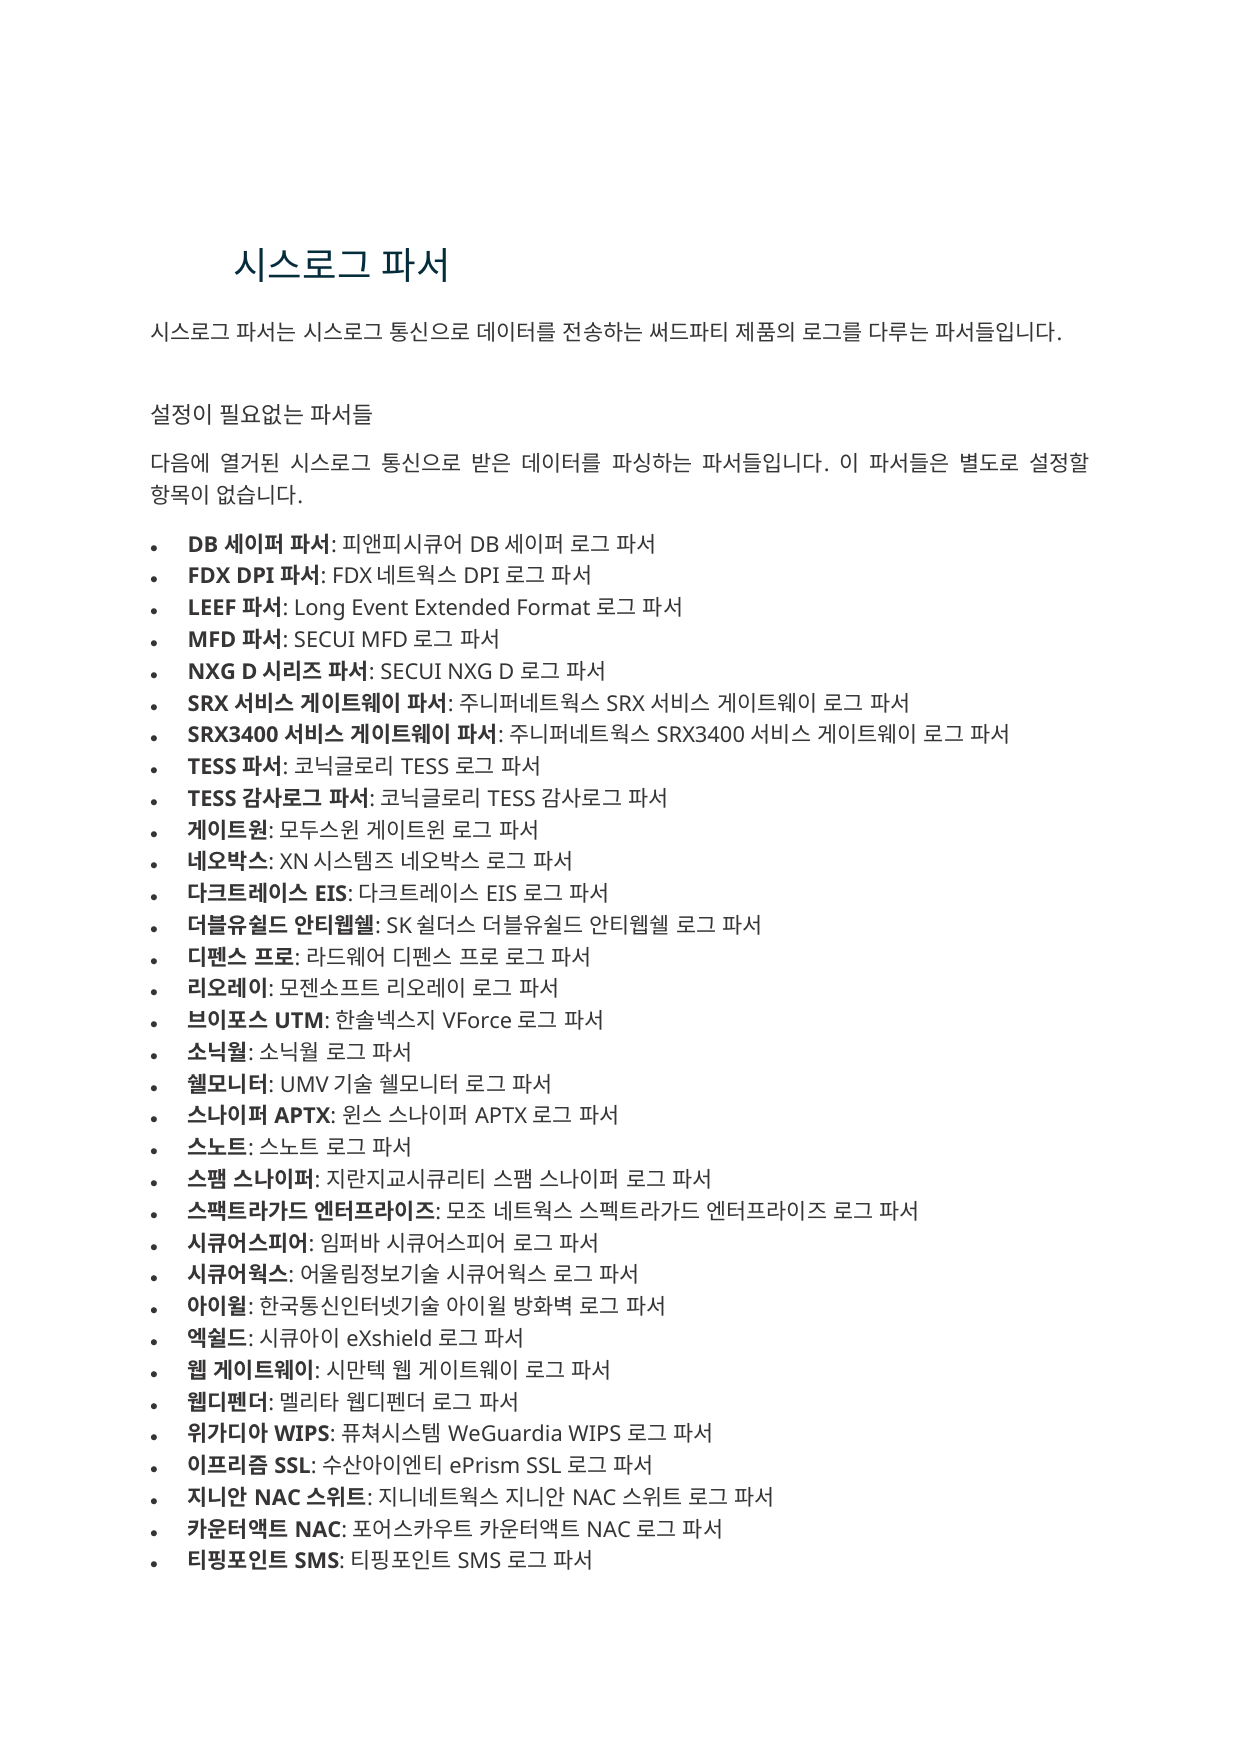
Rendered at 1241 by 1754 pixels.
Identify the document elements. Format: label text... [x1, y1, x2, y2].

list 시큐어웍스: 어울림정보기술 시큐어웍스 로그 파서 [150, 1257, 1090, 1289]
list 스노트: 스노트 로그 파서 [150, 1130, 1090, 1162]
list 게이트원: 모두스윈 게이트윈 로그 파서 [150, 813, 1090, 844]
list 브이포스 UTM: 한솔넥스지 VForce 로그 파서 [150, 1003, 1090, 1035]
list NXG D시리즈 파서: SECUI NXG D 로그 파서 [150, 654, 1090, 686]
list 리오레이: 모젠소프트 리오레이 로그 파서 [150, 971, 1090, 1003]
list TESS 파서: 코닉글로리 TESS 로그 파서 [150, 749, 1090, 781]
list DB 세이퍼 파서: 피앤피시큐어 DB세이퍼 로그 파서 [150, 527, 1090, 558]
list 디펜스 프로: 라드웨어 디펜스 프로 로그 파서 [150, 940, 1090, 971]
list 쉘모니터: UMV기술 쉘모니터 로그 파서 [150, 1067, 1090, 1098]
text 설정이 필요없는 파서들 [150, 397, 1090, 430]
text 시스로그 파서는 시스로그 통신으로 데이터를 전송하는 써드파티 제품의 로그를 다루는 파서들입니다. [150, 315, 1090, 347]
list SRX3400 서비스 게이트웨이 파서: 주니퍼네트웍스 SRX3400 서비스 게이트웨이 로그 파서 [150, 717, 1090, 749]
list 스팸 스나이퍼: 지란지교시큐리티 스팸 스나이퍼 로그 파서 [150, 1162, 1090, 1194]
list 위가디아 WIPS: 퓨쳐시스템 WeGuardia WIPS 로그 파서 [150, 1416, 1090, 1448]
list LEEF 파서: Long Event Extended Format 로그 파서 [150, 590, 1090, 622]
list 시큐어스피어: 임퍼바 시큐어스피어 로그 파서 [150, 1226, 1090, 1257]
list 엑쉴드: 시큐아이 eXshield 로그 파서 [150, 1321, 1090, 1353]
list 스팩트라가드 엔터프라이즈: 모조 네트웍스 스펙트라가드 엔터프라이즈 로그 파서 [150, 1194, 1090, 1226]
list 소닉월: 소닉월 로그 파서 [150, 1035, 1090, 1067]
list 다크트레이스 EIS: 다크트레이스 EIS 로그 파서 [150, 876, 1090, 908]
list 네오박스: XN시스템즈 네오박스 로그 파서 [150, 844, 1090, 876]
list 티핑포인트 SMS: 티핑포인트 SMS 로그 파서 [150, 1543, 1090, 1575]
list 웹디펜더: 멜리타 웹디펜더 로그 파서 [150, 1384, 1090, 1416]
list MFD 파서: SECUI MFD 로그 파서 [150, 622, 1090, 654]
subtitle 시스로그 파서 [150, 236, 1090, 290]
list TESS 감사로그 파서: 코닉글로리 TESS 감사로그 파서 [150, 781, 1090, 813]
list 웹 게이트웨이: 시만텍 웹 게이트웨이 로그 파서 [150, 1353, 1090, 1384]
list 아이윌: 한국통신인터넷기술 아이윌 방화벽 로그 파서 [150, 1289, 1090, 1321]
list 더블유쉴드 안티웹쉘: SK쉴더스 더블유쉴드 안티웹쉘 로그 파서 [150, 908, 1090, 940]
list 카운터액트 NAC: 포어스카우트 카운터액트 NAC 로그 파서 [150, 1512, 1090, 1543]
list SRX 서비스 게이트웨이 파서: 주니퍼네트웍스 SRX 서비스 게이트웨이 로그 파서 [150, 686, 1090, 717]
text 다음에 열거된 시스로그 통신으로 받은 데이터를 파싱하는 파서들입니다. 이 파서들은 별도로 설정할 항목이 없습니다. [150, 446, 1090, 510]
list 지니안 NAC 스위트: 지니네트웍스 지니안 NAC 스위트 로그 파서 [150, 1480, 1090, 1512]
list 스나이퍼 APTX: 윈스 스나이퍼 APTX 로그 파서 [150, 1098, 1090, 1130]
list FDX DPI 파서: FDX네트웍스 DPI 로그 파서 [150, 558, 1090, 590]
list 이프리즘 SSL: 수산아이엔티 ePrism SSL 로그 파서 [150, 1448, 1090, 1480]
